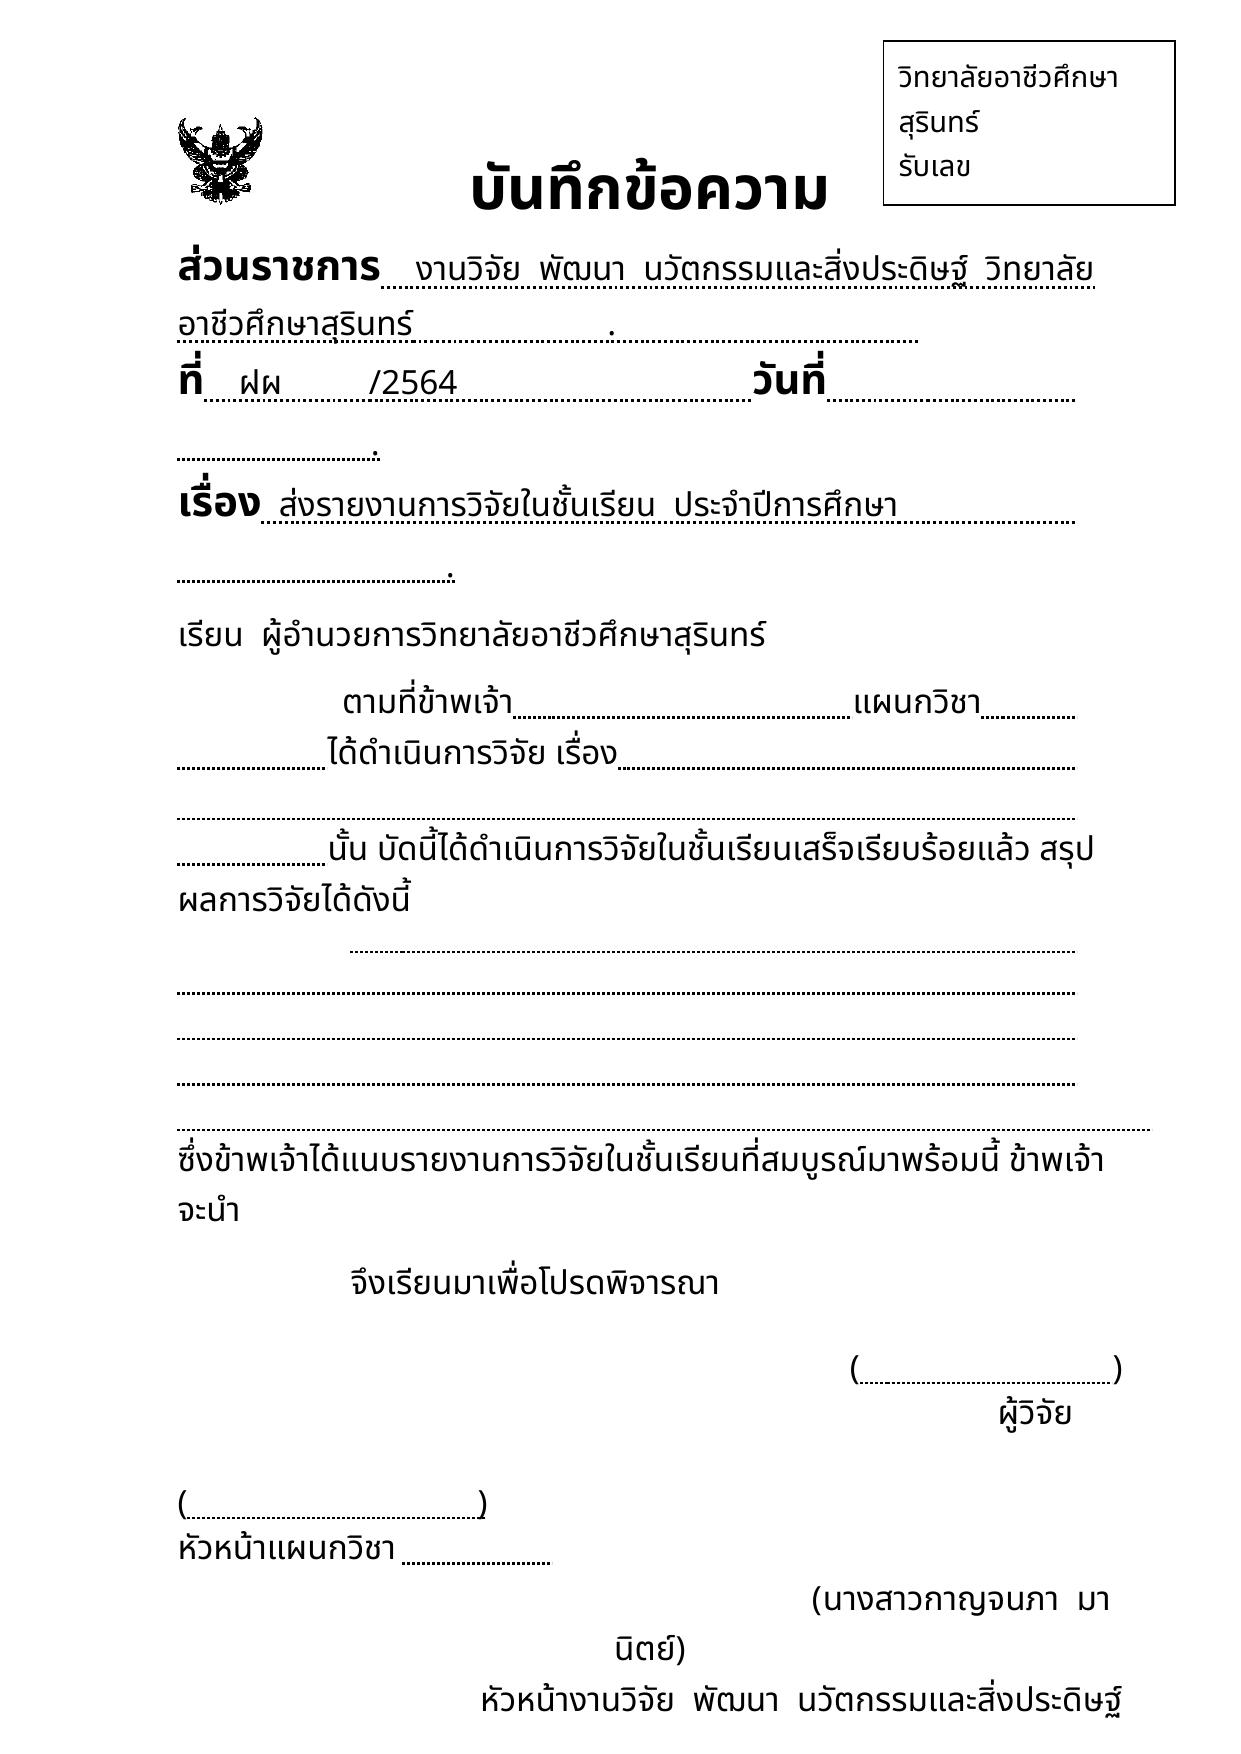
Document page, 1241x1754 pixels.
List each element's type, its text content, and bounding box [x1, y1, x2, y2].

text หัวหน้างานวิจัย พัฒนา นวัตกรรมและสิ่งประดิษฐ์ [177, 1676, 1122, 1726]
text บันทึกข้อความ [177, 145, 1122, 237]
text ซึ่งข้าพเจ้าได้แนบรายงานการวิจัยในชั้นเรียนที่สมบูรณ์มาพร้อมนี้ ข้าพเจ้าจะนำผลการวิจัยไปปรับปรุงแก้ไขและพัฒนาการจัดการเรียนการสอนให้มีประสิทธิภาพต่อไป [177, 1136, 1122, 1237]
text ( ) [177, 1344, 1122, 1389]
text ผู้วิจัย [177, 1389, 1122, 1439]
text ตามที่ข้าพเจ้า แผนกวิชา ได้ดำเนินการวิจัย เรื่อง นั้น บัดนี้ได้ดำเนินการวิจัยในชั้นเรียนเสร็จเรียบร้อยแล้ว สรุปผลการวิจัยได้ดังนี้ [177, 678, 1122, 926]
text เรื่อง ส่งรายงานการวิจัยในชั้นเรียน ประจำปีการศึกษา . [177, 472, 1122, 587]
text (นางสาวกาญจนภา มานิตย์) [177, 1574, 1122, 1676]
text หัวหน้าแผนกวิชา [177, 1524, 1122, 1574]
picture [176, 117, 263, 206]
text จึงเรียนมาเพื่อโปรดพิจารณา [177, 1259, 1122, 1310]
text ( ) [177, 1479, 1122, 1524]
text ที่ ฝผ /2564 วันที่ . [177, 350, 1122, 465]
text ส่วนราชการ งานวิจัย พัฒนา นวัตกรรมและสิ่งประดิษฐ์ วิทยาลัยอาชีวศึกษาสุรินทร์ . [177, 237, 1122, 350]
text เรียน ผู้อำนวยการวิทยาลัยอาชีวศึกษาสุรินทร์ [177, 611, 1122, 661]
